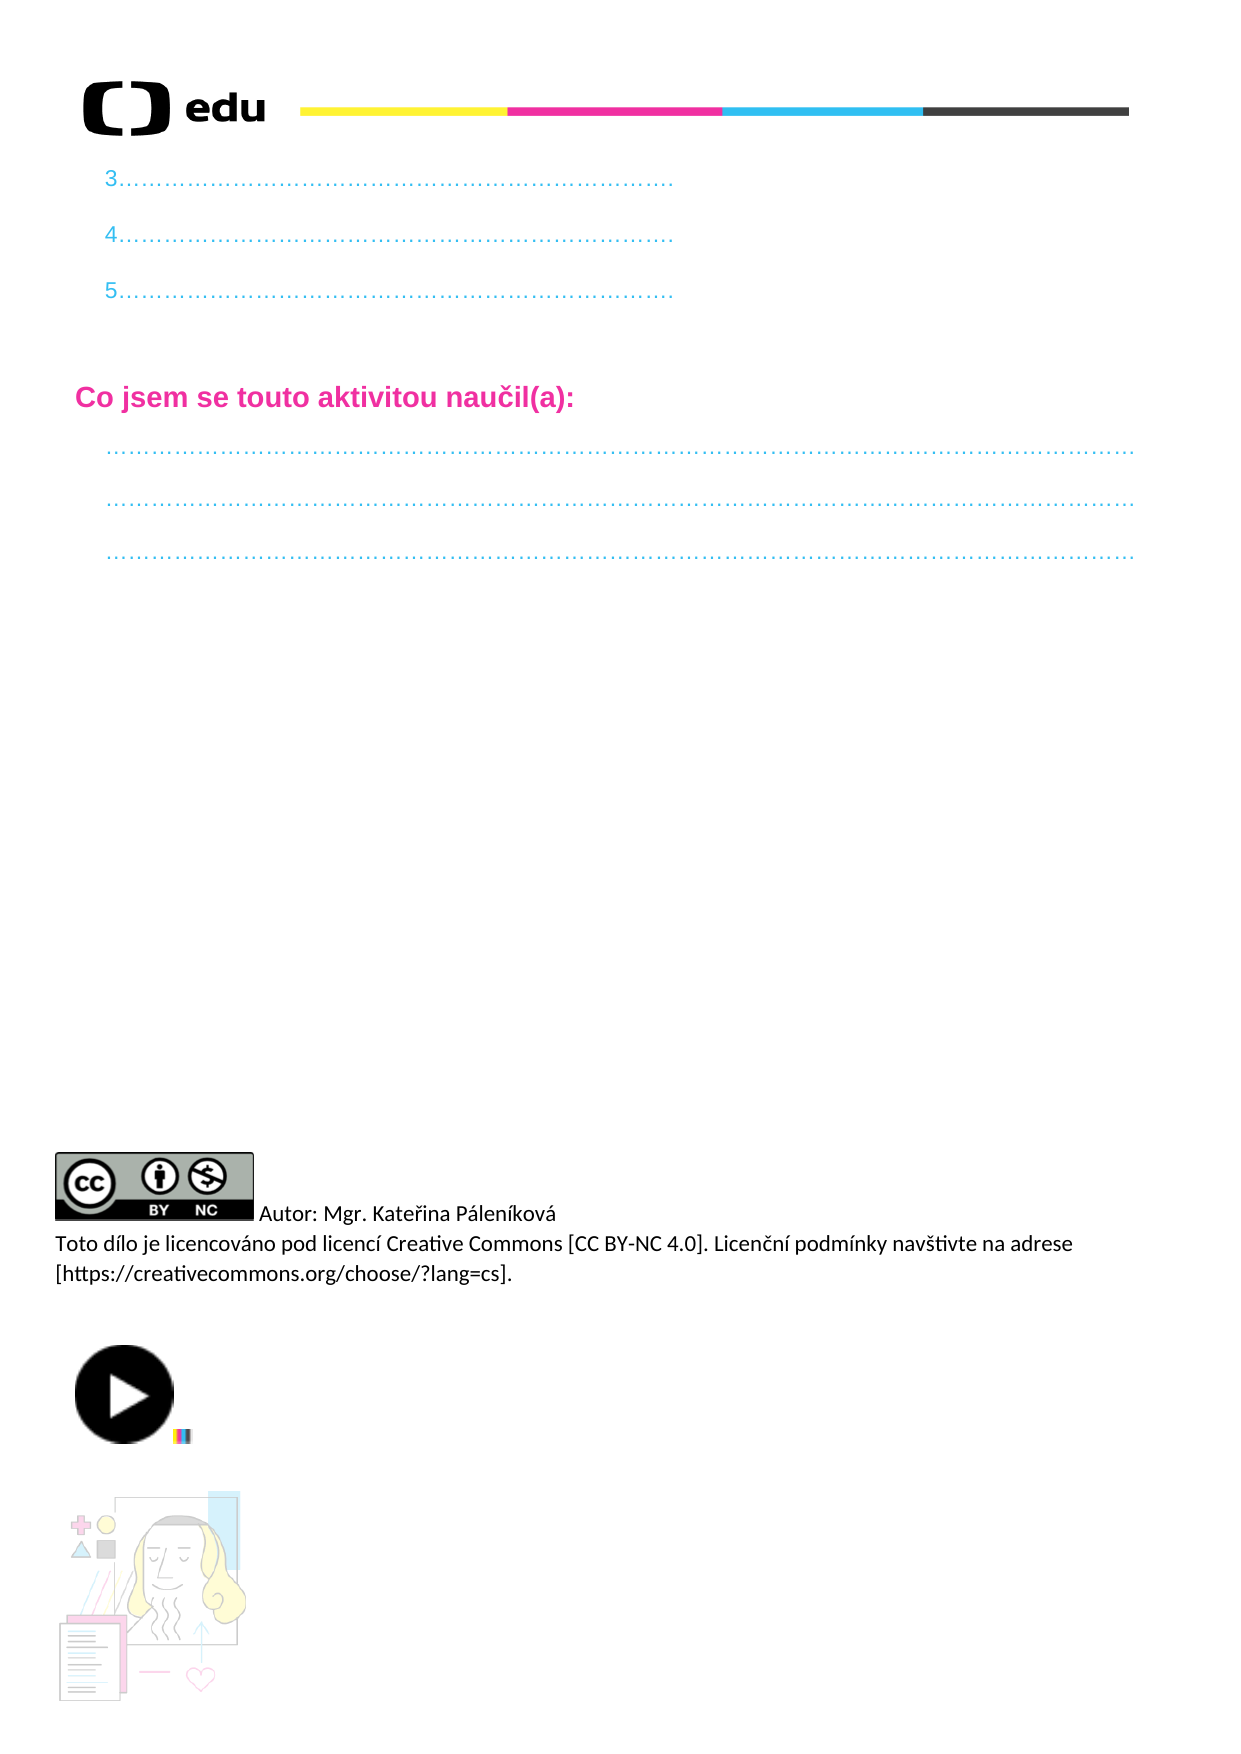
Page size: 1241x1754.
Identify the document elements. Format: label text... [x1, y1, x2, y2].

picture [55, 1152, 254, 1221]
picture [58, 1491, 246, 1701]
text 5………………………………………………………………. [104, 277, 1125, 303]
text 3………………………………………………………………. [104, 164, 1125, 191]
picture [75, 1345, 193, 1444]
text ……………………………………………………………………………………………………………………………………………………………………………………………………………………………………………………………………………………………………………………………………………………………………… [104, 433, 1152, 564]
text 4………………………………………………………………. [104, 221, 1125, 247]
text Co jsem se touto aktivitou naučil(a): [75, 380, 1152, 413]
picture [75, 73, 1141, 165]
